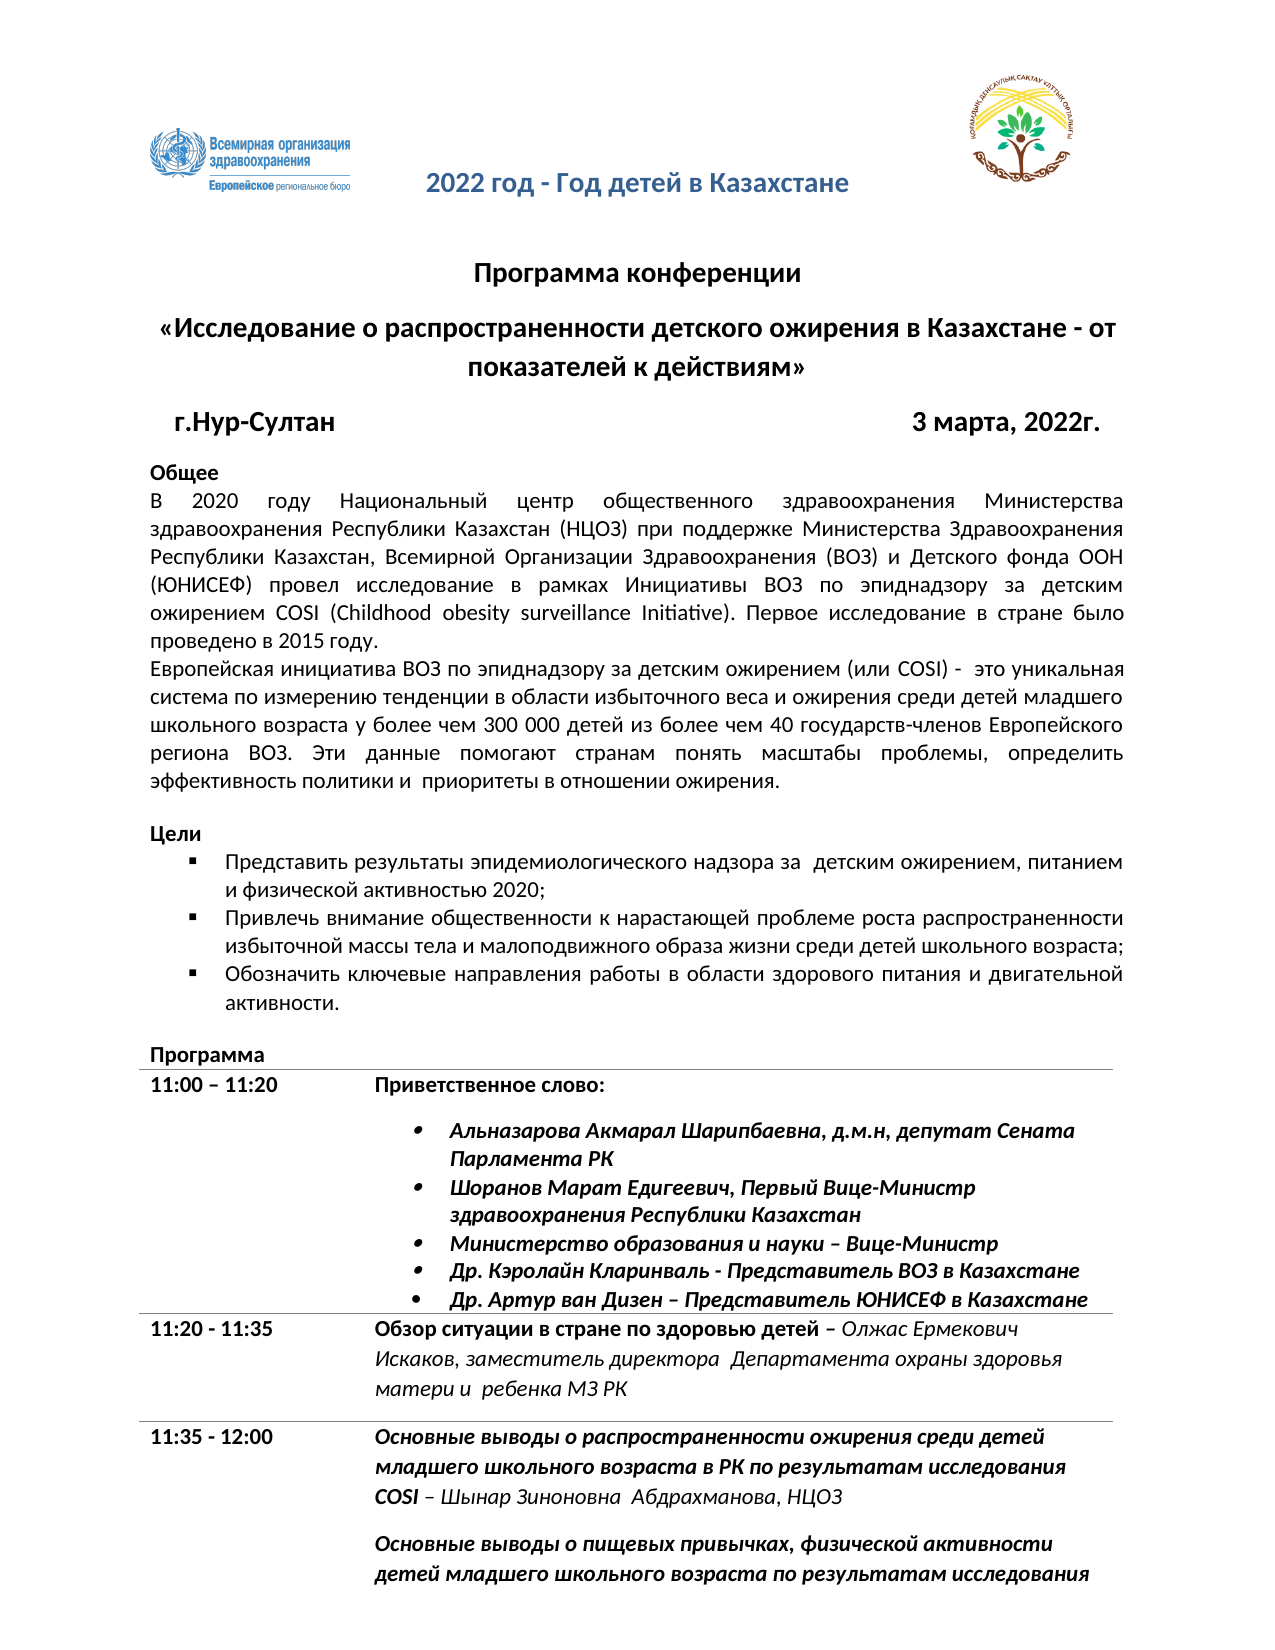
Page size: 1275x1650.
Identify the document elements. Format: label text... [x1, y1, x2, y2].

table_header Приветственное слово: Альназарова Акмарал Шарипбаевна, д.м.н, депутат Сената Парламента РК Шоранов Марат Едигеевич, Первый Вице-Министр здравоохранения Республики Казахстан Министерство образования и науки – Вице-Министр Др. Кэролайн Кларинваль - Представитель ВОЗ в Казахстане Др. Артур ван Дизен – Представитель ЮНИСЕФ в Казахстане [363, 1070, 1113, 1313]
text Программа [150, 1041, 1125, 1069]
list Представить результаты эпидемиологического надзора за детским ожирением, питанием и физической активностью 2020; [187, 847, 1125, 903]
text Цели [150, 819, 1125, 847]
list Привлечь внимание общественности к нарастающей проблеме роста распространенности избыточной массы тела и малоподвижного образа жизни среди детей школьного возраста; [187, 903, 1125, 959]
table_cell Обзор ситуации в стране по здоровью детей – Олжас Ермекович Искаков, заместитель директора Департамента охраны здоровья матери и ребенка МЗ РК [363, 1314, 1113, 1421]
list Обозначить ключевые направления работы в области здорового питания и двигательной активности. [187, 959, 1125, 1016]
text Европейская инициатива ВОЗ по эпиднадзору за детским ожирением (или COSI) - это уникальная система по измерению тенденции в области избыточного веса и ожирения среди детей младшего школьного возраста у более чем 300 000 детей из более чем 40 государств-членов Европейского региона ВОЗ. Эти данные помогают странам понять масштабы проблемы, определить эффективность политики и приоритеты в отношении ожирения. [150, 654, 1125, 794]
picture [916, 75, 1125, 192]
text Общее [150, 458, 1125, 486]
table_cell 11:20 - 11:35 [139, 1314, 363, 1421]
text Программа конференции [150, 254, 1125, 290]
table_header 11:00 – 11:20 [139, 1070, 363, 1313]
table_cell 11:35 - 12:00 [139, 1422, 363, 1587]
text «Исследование о распространенности детского ожирения в Казахстане - от показателей к действиям» [150, 309, 1125, 384]
text В 2020 году Национальный центр общественного здравоохранения Министерства здравоохранения Республики Казахстан (НЦОЗ) при поддержке Министерства Здравоохранения Республики Казахстан, Всемирной Организации Здравоохранения (ВОЗ) и Детского фонда ООН (ЮНИСЕФ) провел исследование в рамках Инициативы ВОЗ по эпиднадзору за детским ожирением COSI (Childhood obesity surveillance Initiative). Первое исследование в стране было проведено в 2015 году. [150, 486, 1125, 654]
text г.Нур-Султан 3 марта, 2022г. [150, 403, 1125, 439]
picture [150, 128, 350, 192]
